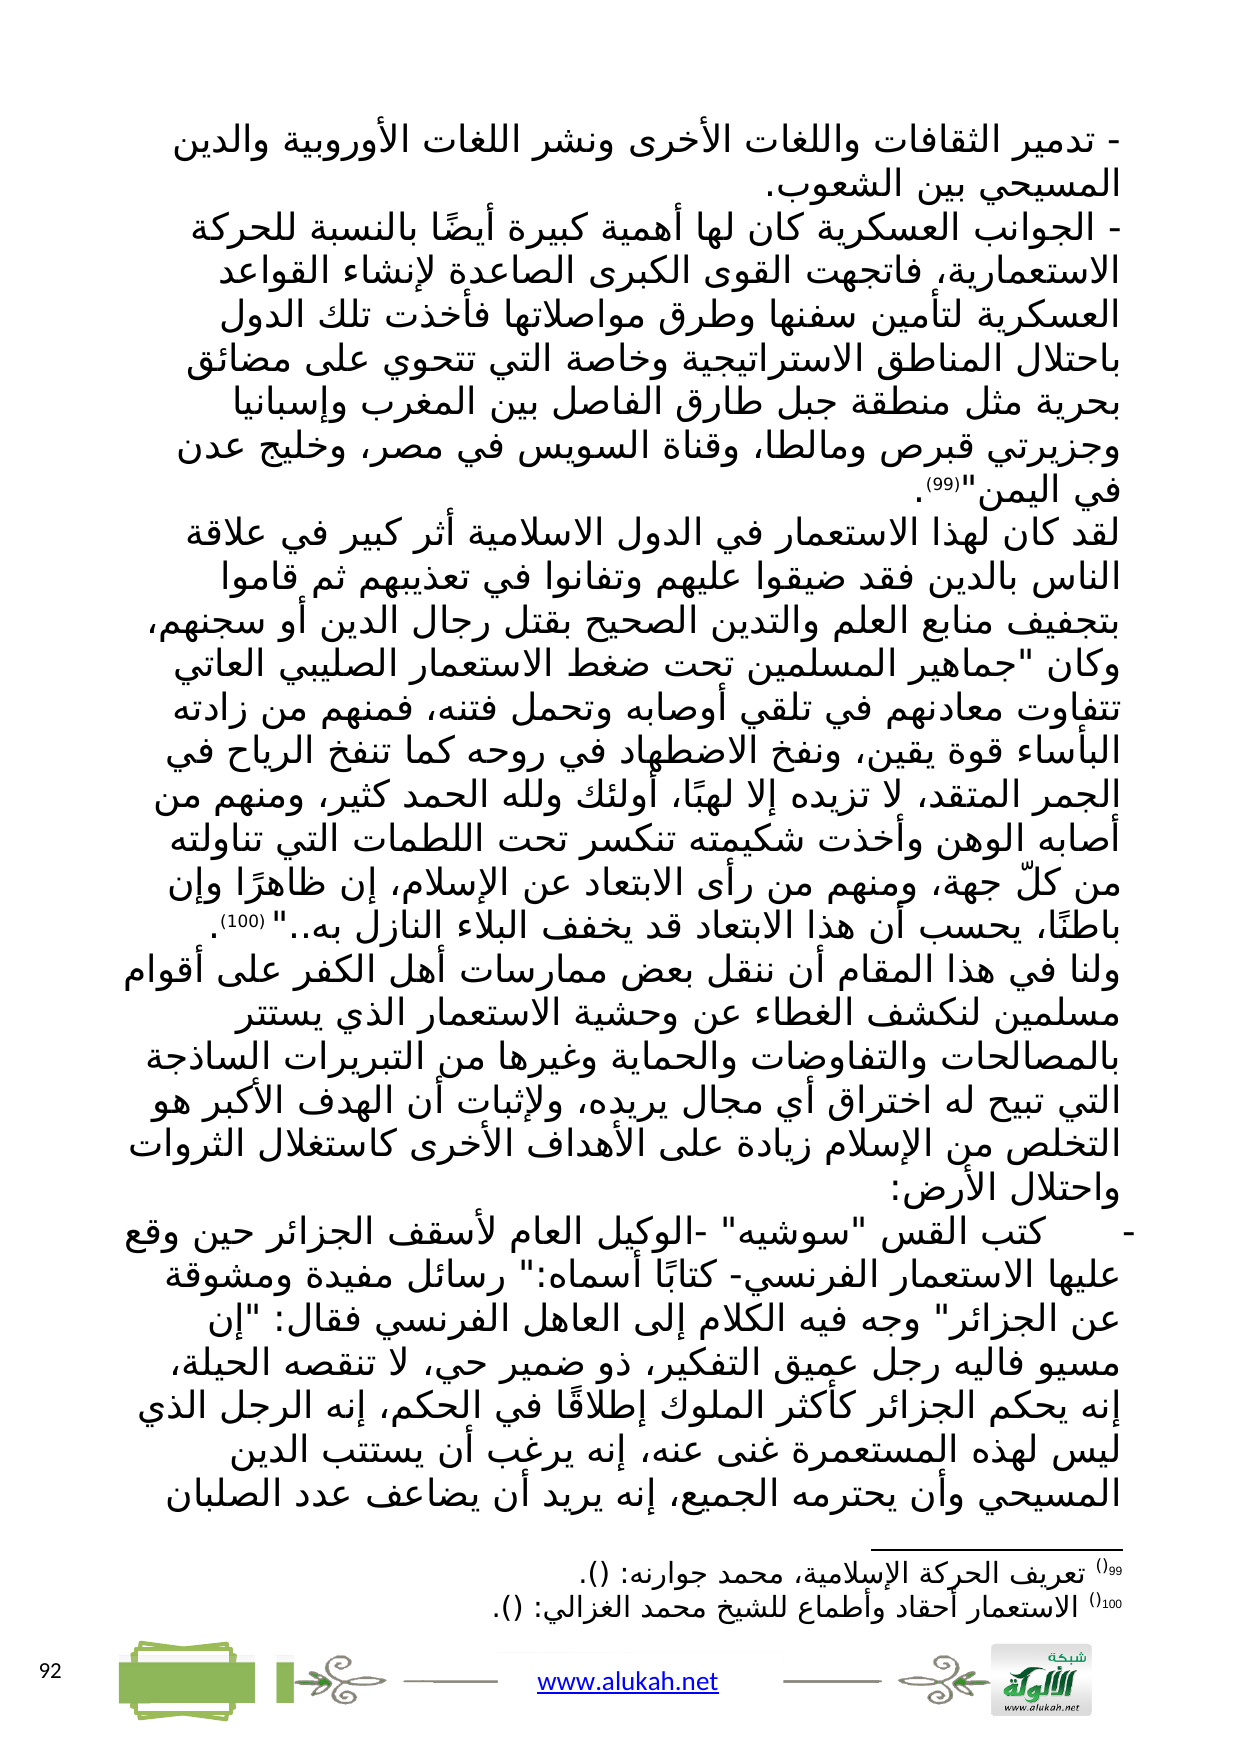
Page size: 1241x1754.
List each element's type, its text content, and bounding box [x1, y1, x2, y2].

text ولنا في هذا المقام أن ننقل بعض ممارسات أهل الكفر على أقوام مسلمين لنكشف الغطاء عن وحشية الاستعمار الذي يستتر بالمصالحات والتفاوضات والحماية وغيرها من التبريرات الساذجة التي تبيح له اختراق أي مجال يريده، ولإثبات أن الهدف الأكبر هو التخلص من الإسلام زيادة على الأهداف الأخرى كاستغلال الثروات واحتلال الأرض: [118, 947, 1122, 1209]
text لقد كان لهذا الاستعمار في الدول الاسلامية أثر كبير في علاقة الناس بالدين فقد ضيقوا عليهم وتفانوا في تعذيبهم ثم قاموا بتجفيف منابع العلم والتدين الصحيح بقتل رجال الدين أو سجنهم، وكان "جماهير المسلمين تحت ضغط الاستعمار الصليبي العاتي تتفاوت معادنهم في تلقي أوصابه وتحمل فتنه، فمنهم من زادته البأساء قوة يقين، ونفخ الاضطهاد في روحه كما تنفخ الرياح في الجمر المتقد، لا تزيده إلا لهبًا، أولئك ولله الحمد كثير، ومنهم من أصابه الوهن وأخذت شكيمته تنكسر تحت اللطمات التي تناولته من كلّ جهة، ومنهم من رأى الابتعاد عن الإسلام، إن ظاهرًا وإن باطنًا، يحسب أن هذا الابتعاد قد يخفف البلاء النازل به.." (). [118, 511, 1122, 947]
text - الجوانب العسكرية كان لها أهمية كبيرة أيضًا بالنسبة للحركة الاستعمارية، فاتجهت القوى الكبرى الصاعدة لإنشاء القواعد العسكرية لتأمين سفنها وطرق مواصلاتها فأخذت تلك الدول باحتلال المناطق الاستراتيجية وخاصة التي تتحوي على مضائق بحرية مثل منطقة جبل طارق الفاصل بين المغرب وإسبانيا وجزيرتي قبرص ومالطا، وقناة السويس في مصر، وخليج عدن في اليمن"(). [118, 205, 1122, 511]
picture [117, 1641, 1093, 1723]
text - تدمير الثقافات واللغات الأخرى ونشر اللغات الأوروبية والدين المسيحي بين الشعوب. [118, 118, 1122, 205]
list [118, 1209, 1122, 1515]
